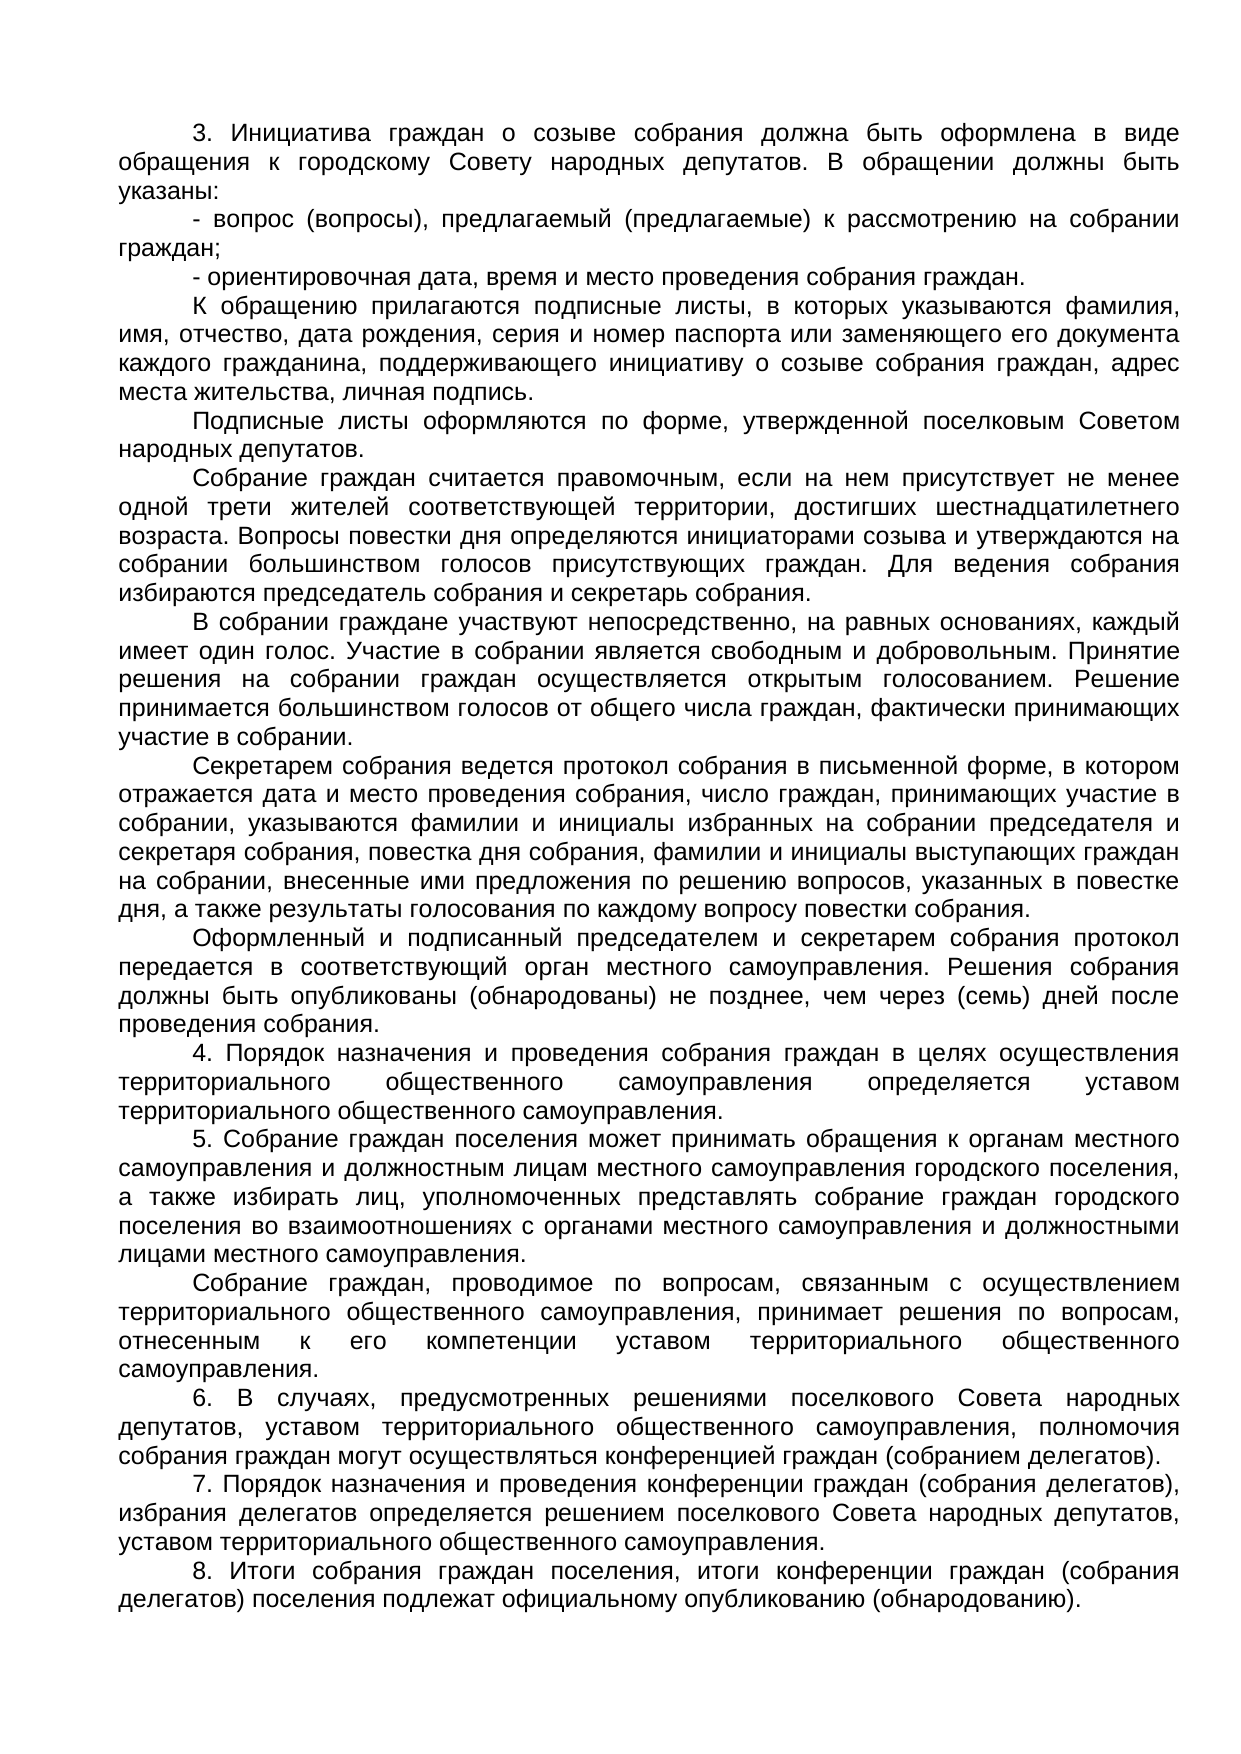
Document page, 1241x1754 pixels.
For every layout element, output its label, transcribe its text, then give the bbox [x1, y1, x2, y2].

text Собрание граждан, проводимое по вопросам, связанным с осуществлением территориального общественного самоуправления, принимает решения по вопросам, отнесенным к его компетенции уставом территориального общественного самоуправления. [118, 1268, 1181, 1383]
text - вопрос (вопросы), предлагаемый (предлагаемые) к рассмотрению на собрании граждан; [118, 204, 1181, 262]
text 7. Порядок назначения и проведения конференции граждан (собрания делегатов), избрания делегатов определяется решением поселкового Совета народных депутатов, уставом территориального общественного самоуправления. [118, 1469, 1181, 1556]
text 5. Собрание граждан поселения может принимать обращения к органам местного самоуправления и должностным лицам местного самоуправления городского поселения, а также избирать лиц, уполномоченных представлять собрание граждан городского поселения во взаимоотношениях с органами местного самоуправления и должностными лицами местного самоуправления. [118, 1124, 1181, 1268]
text - ориентировочная дата, время и место проведения собрания граждан. [118, 262, 1181, 291]
text Подписные листы оформляются по форме, утвержденной поселковым Советом народных депутатов. [118, 406, 1181, 463]
text Оформленный и подписанный председателем и секретарем собрания протокол передается в соответствующий орган местного самоуправления. Решения собрания должны быть опубликованы (обнародованы) не позднее, чем через (семь) дней после проведения собрания. [118, 923, 1181, 1038]
text К обращению прилагаются подписные листы, в которых указываются фамилия, имя, отчество, дата рождения, серия и номер паспорта или заменяющего его документа каждого гражданина, поддерживающего инициативу о созыве собрания граждан, адрес места жительства, личная подпись. [118, 291, 1181, 406]
text Собрание граждан считается правомочным, если на нем присутствует не менее одной трети жителей соответствующей территории, достигших шестнадцатилетнего возраста. Вопросы повестки дня определяются инициаторами созыва и утверждаются на собрании большинством голосов присутствующих граждан. Для ведения собрания избираются председатель собрания и секретарь собрания. [118, 463, 1181, 607]
text 6. В случаях, предусмотренных решениями поселкового Совета народных депутатов, уставом территориального общественного самоуправления, полномочия собрания граждан могут осуществляться конференцией граждан (собранием делегатов). [118, 1383, 1181, 1469]
text 8. Итоги собрания граждан поселения, итоги конференции граждан (собрания делегатов) поселения подлежат официальному опубликованию (обнародованию). [118, 1556, 1181, 1613]
text 3. Инициатива граждан о созыве собрания должна быть оформлена в виде обращения к городскому Совету народных депутатов. В обращении должны быть указаны: [118, 118, 1181, 204]
text 4. Порядок назначения и проведения собрания граждан в целях осуществления территориального общественного самоуправления определяется уставом территориального общественного самоуправления. [118, 1038, 1181, 1124]
text В собрании граждане участвуют непосредственно, на равных основаниях, каждый имеет один голос. Участие в собрании является свободным и добровольным. Принятие решения на собрании граждан осуществляется открытым голосованием. Решение принимается большинством голосов от общего числа граждан, фактически принимающих участие в собрании. [118, 607, 1181, 751]
text Секретарем собрания ведется протокол собрания в письменной форме, в котором отражается дата и место проведения собрания, число граждан, принимающих участие в собрании, указываются фамилии и инициалы избранных на собрании председателя и секретаря собрания, повестка дня собрания, фамилии и инициалы выступающих граждан на собрании, внесенные ими предложения по решению вопросов, указанных в повестке дня, а также результаты голосования по каждому вопросу повестки собрания. [118, 751, 1181, 923]
